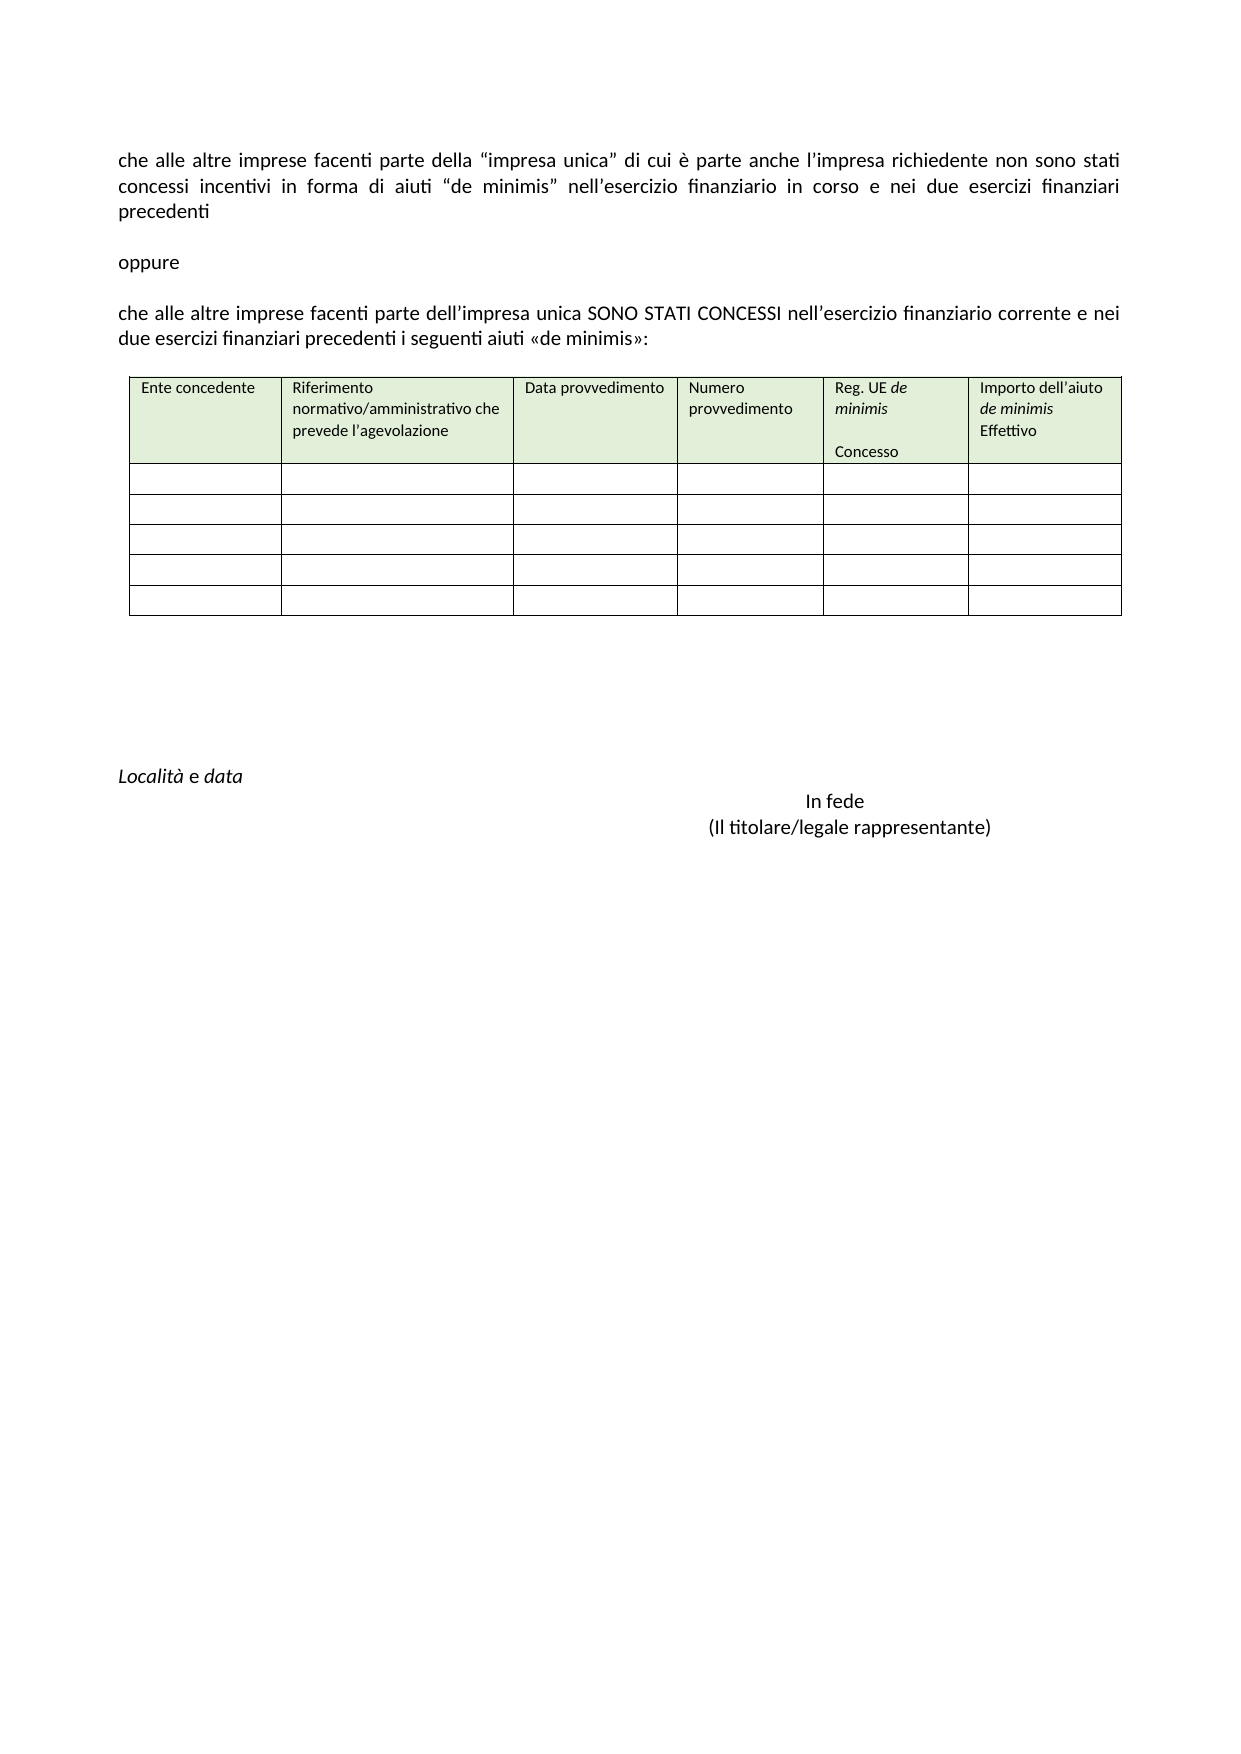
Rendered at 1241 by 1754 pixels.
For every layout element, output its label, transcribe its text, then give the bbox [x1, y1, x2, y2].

table_header Reg. UE de minimis Concesso [824, 378, 968, 463]
table_cell [969, 525, 1121, 554]
text Località e data [118, 763, 1122, 788]
text che alle altre imprese facenti parte dell’impresa unica SONO STATI CONCESSI nell’esercizio finanziario corrente e nei due esercizi finanziari precedenti i seguenti aiuti «de minimis»: [118, 300, 1122, 351]
table_cell [678, 555, 823, 584]
table_cell [969, 586, 1121, 615]
table_cell [282, 586, 513, 615]
table_cell [514, 555, 677, 584]
table_cell [969, 464, 1121, 494]
table_cell [130, 586, 281, 615]
table_cell [282, 555, 513, 584]
text In fede [782, 788, 1122, 814]
table_header Numero provvedimento [678, 378, 823, 463]
table_cell [514, 525, 677, 554]
table_cell [130, 495, 281, 524]
text che alle altre imprese facenti parte della “impresa unica” di cui è parte anche l’impresa richiedente non sono stati concessi incentivi in forma di aiuti “de minimis” nell’esercizio finanziario in corso e nei due esercizi finanziari precedenti [118, 148, 1122, 224]
table_cell [824, 525, 968, 554]
text (Il titolare/legale rappresentante) [708, 814, 1122, 839]
table_cell [282, 525, 513, 554]
table_cell [282, 464, 513, 494]
table_cell [130, 464, 281, 494]
table_cell [969, 555, 1121, 584]
table_cell [130, 525, 281, 554]
table_header Data provvedimento [514, 378, 677, 463]
table_cell [678, 586, 823, 615]
table_cell [514, 464, 677, 494]
table_cell [678, 464, 823, 494]
table_cell [282, 495, 513, 524]
table_cell [678, 495, 823, 524]
table_cell [514, 586, 677, 615]
table_cell [678, 525, 823, 554]
text oppure [118, 249, 1122, 275]
table_cell [514, 495, 677, 524]
table_cell [969, 495, 1121, 524]
table_header Ente concedente [130, 378, 281, 463]
table_header Riferimento normativo/amministrativo che prevede l’agevolazione [282, 378, 513, 463]
table_cell [824, 464, 968, 494]
table_cell [130, 555, 281, 584]
table_cell [824, 495, 968, 524]
table_cell [824, 586, 968, 615]
table_cell [824, 555, 968, 584]
table_header Importo dell’aiuto de minimis Effettivo [969, 378, 1121, 463]
